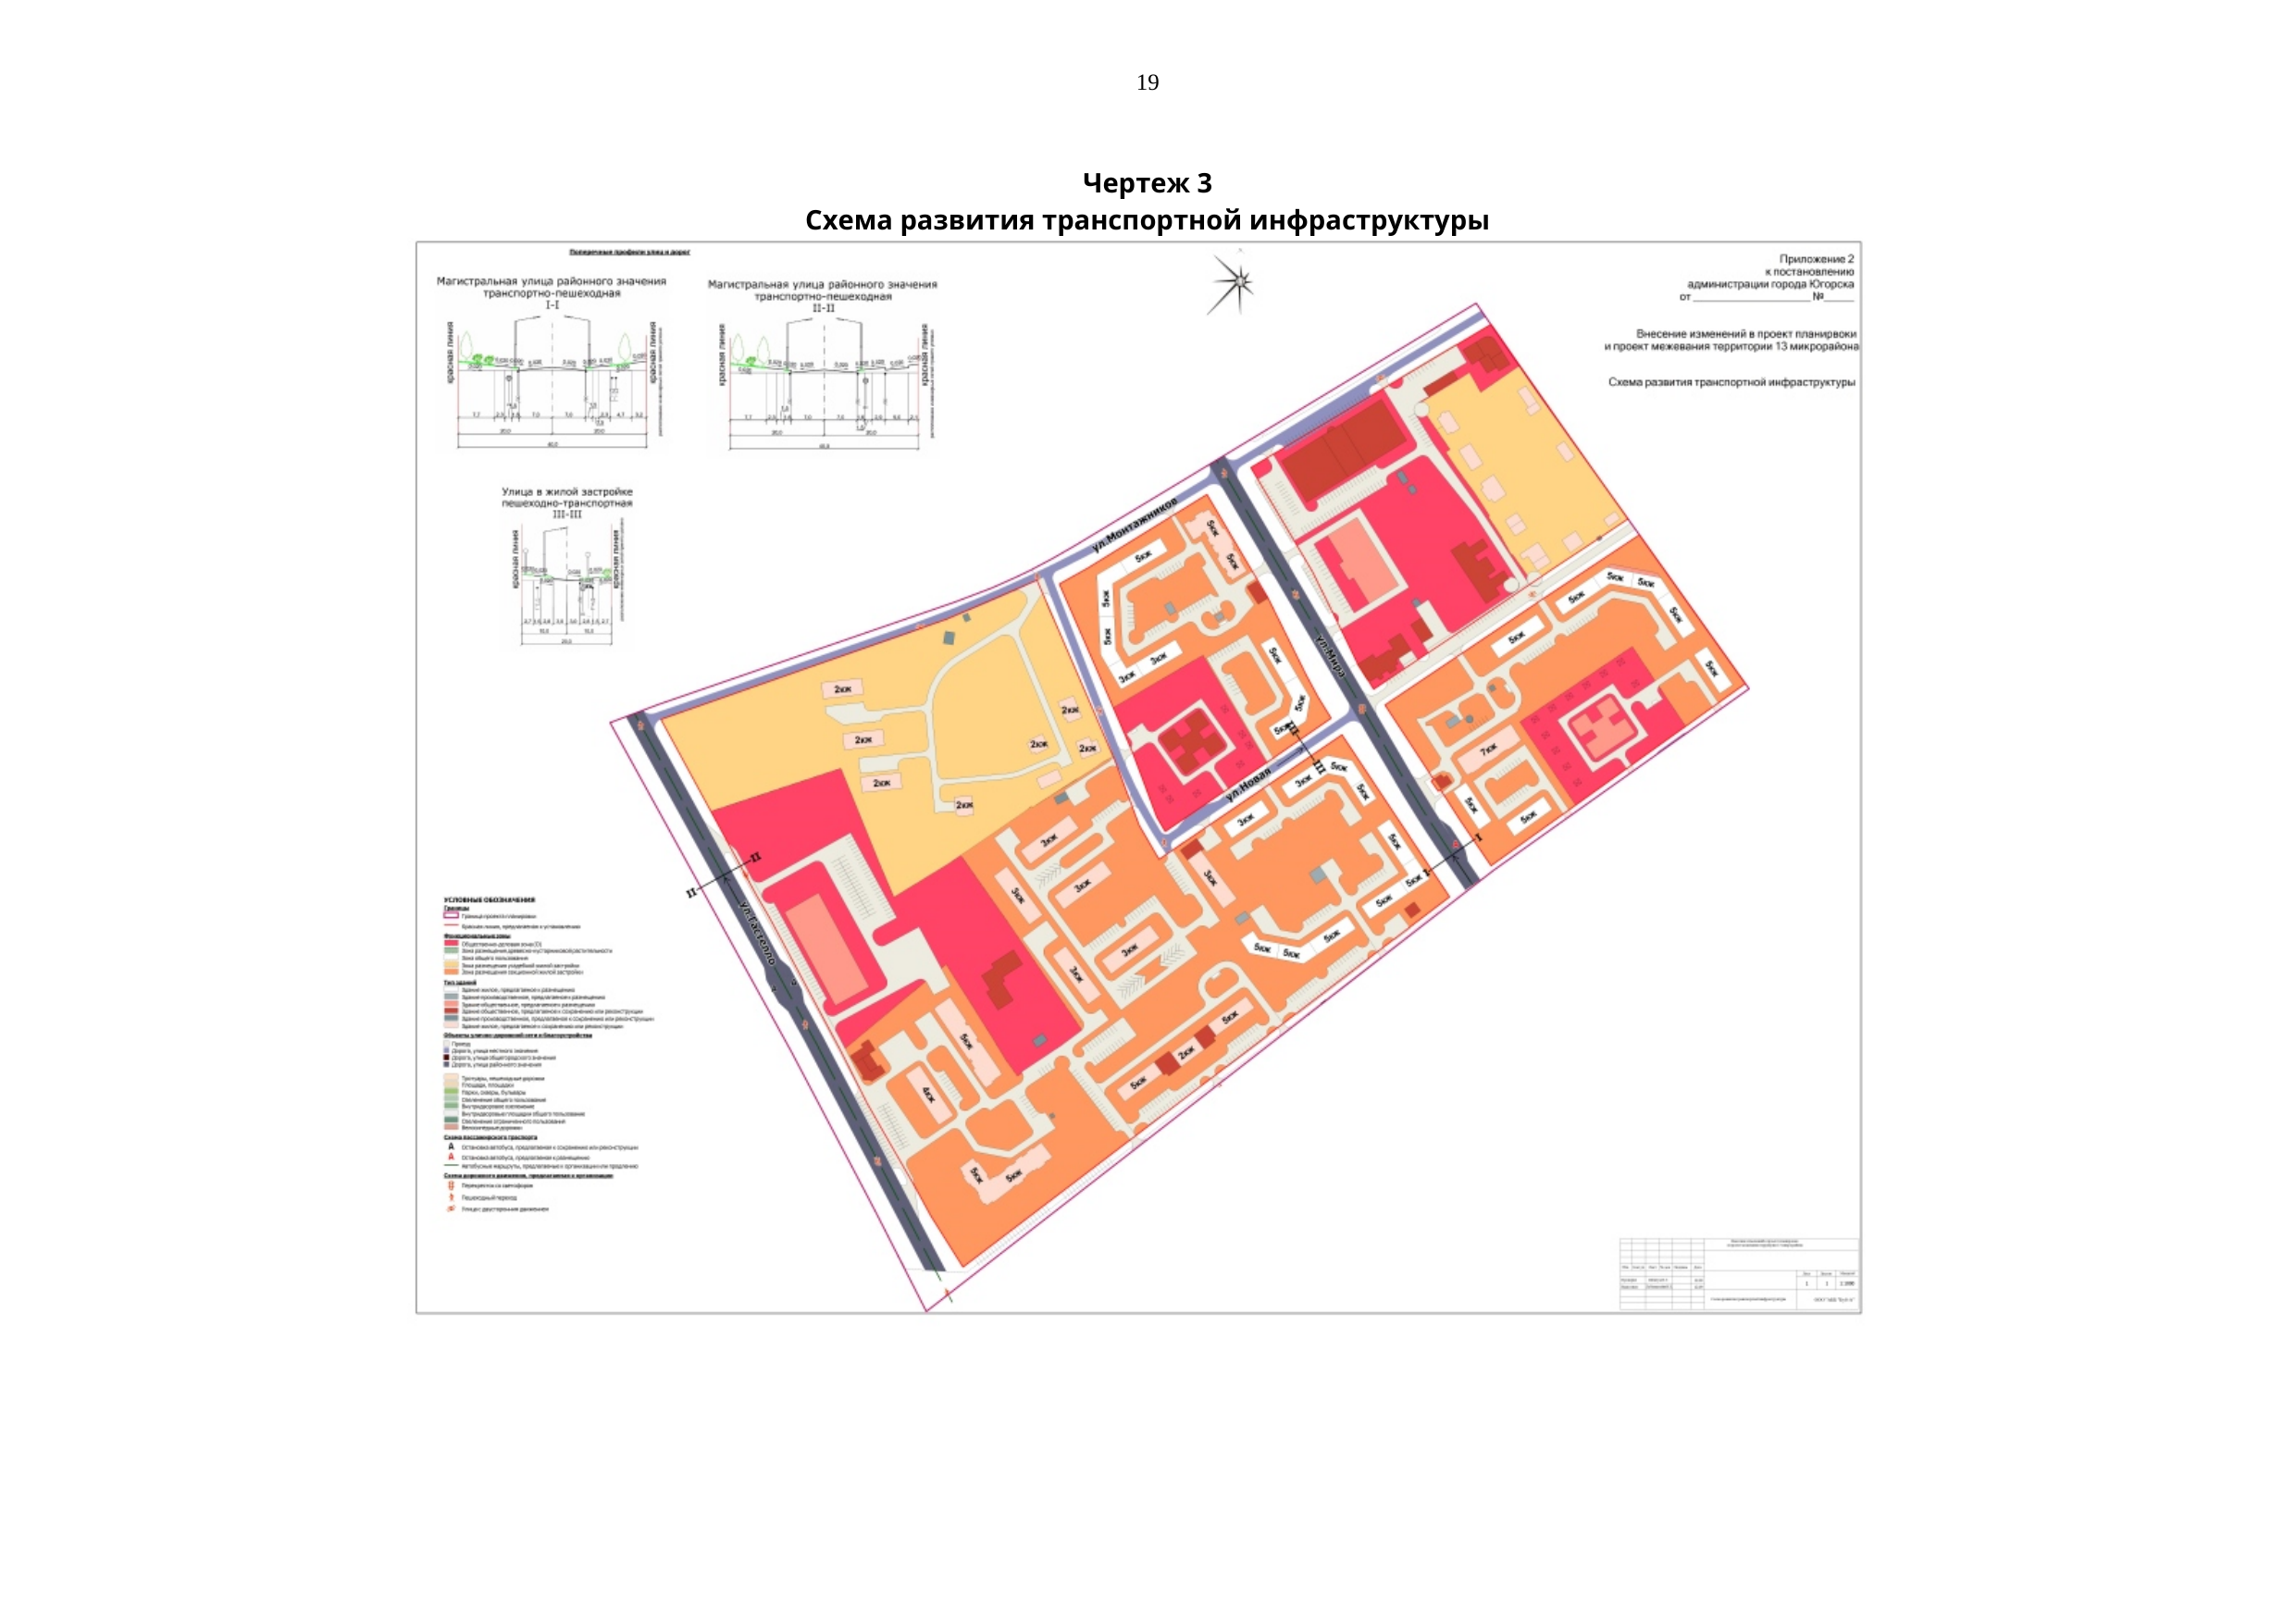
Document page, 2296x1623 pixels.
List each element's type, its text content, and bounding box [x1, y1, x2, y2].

picture [407, 237, 1889, 1332]
text Схема развития транспортной инфраструктуры [109, 201, 2186, 238]
text Чертеж 3 [109, 164, 2186, 201]
